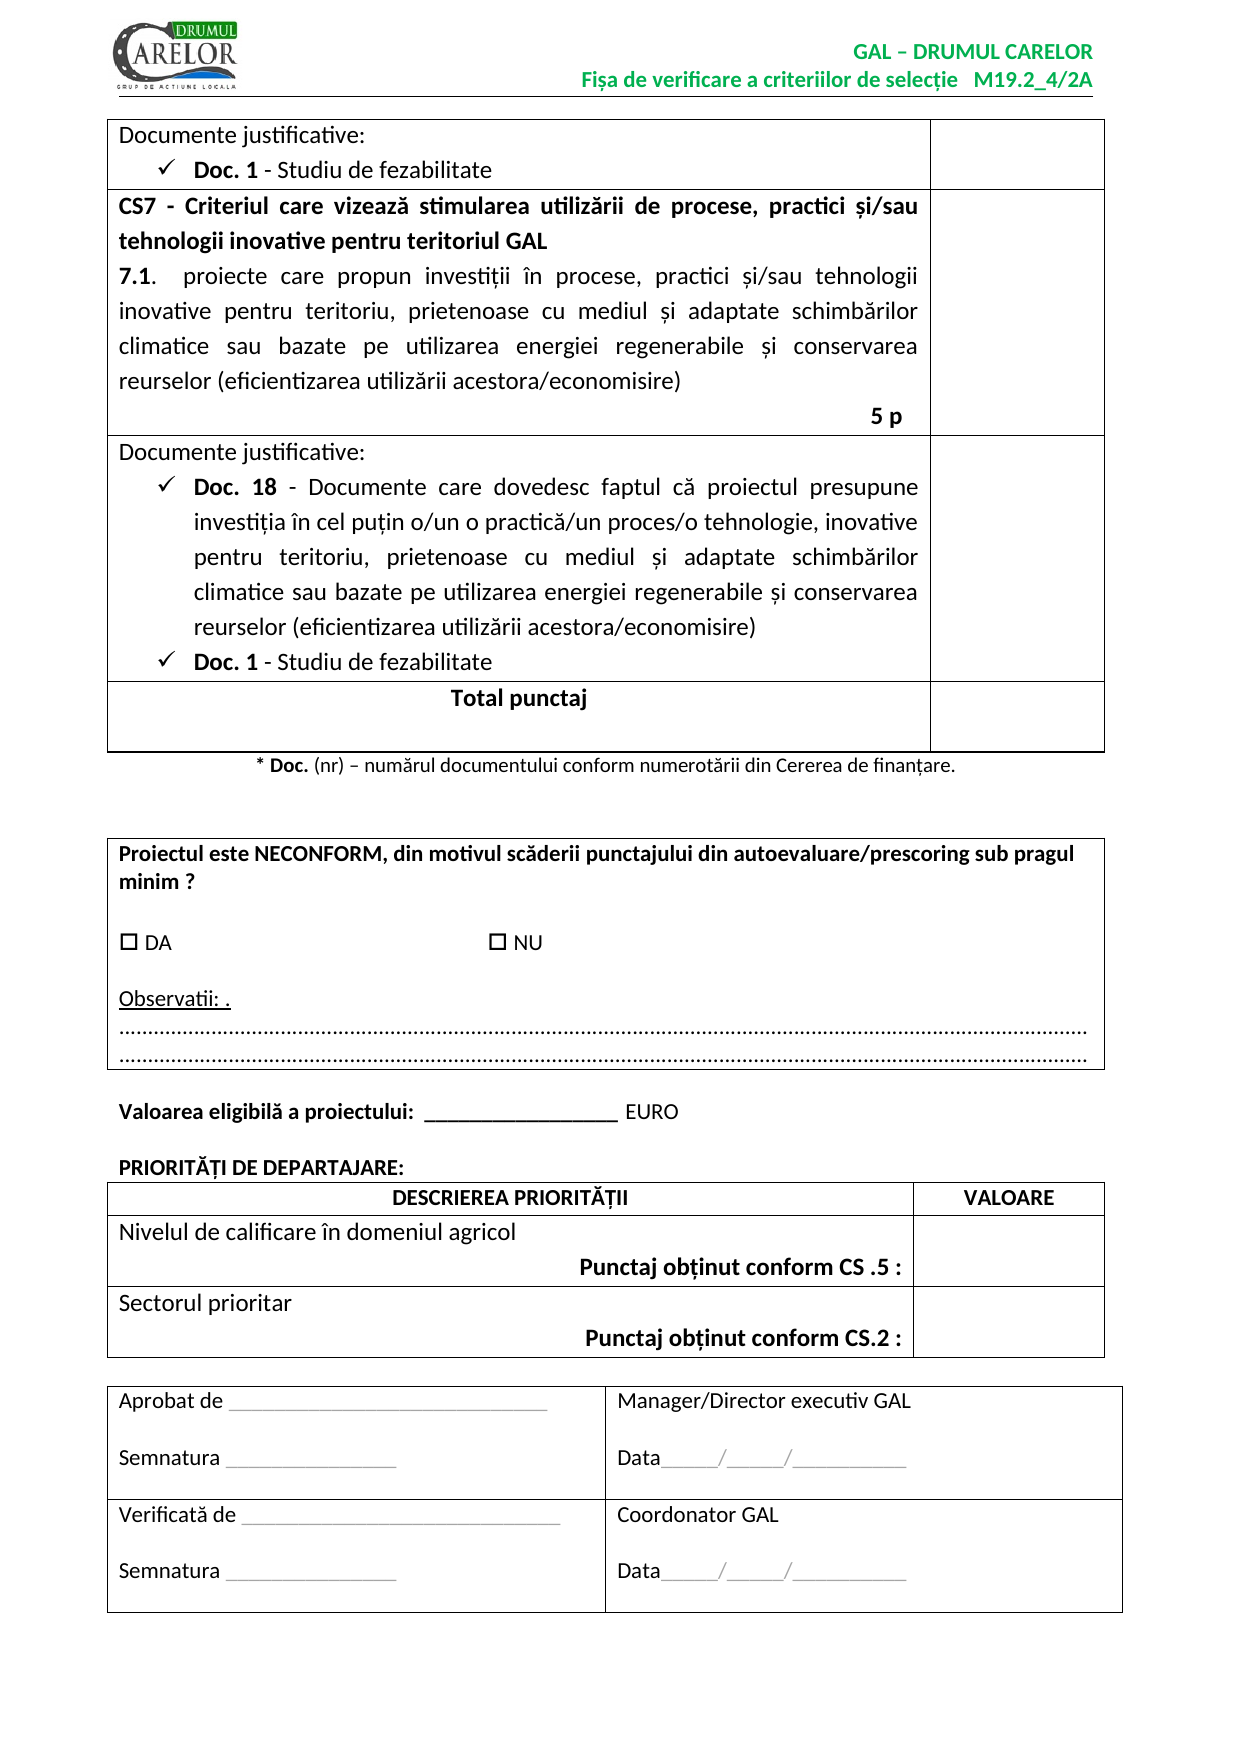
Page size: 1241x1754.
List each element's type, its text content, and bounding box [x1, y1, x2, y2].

table_header VALOARE [914, 1183, 1104, 1215]
table_cell [931, 436, 1104, 681]
table_cell [931, 190, 1104, 435]
table_cell Coordonator GAL Data_____/_____/__________ [606, 1500, 1122, 1612]
picture [108, 17, 243, 93]
table_header Manager/Director executiv GAL Data_____/_____/__________ [606, 1387, 1122, 1499]
table_cell [931, 120, 1104, 189]
table_header DESCRIEREA PRIORITĂȚII [108, 1183, 913, 1215]
table_cell [914, 1287, 1104, 1357]
table_cell Sectorul prioritar Punctaj obținut conform CS.2 : [108, 1287, 913, 1357]
table_cell [914, 1216, 1104, 1286]
table_cell Documente justificative: Doc. 18 - Documente care dovedesc faptul că proiectul presupune investiția în cel puțin o/un o practică/un proces/o tehnologie, inovative pentru teritoriu, prietenoase cu mediul și adaptate schimbărilor climatice sau bazate pe utilizarea energiei regenerabile și conservarea reurselor (eficientizarea utilizării acestora/economisire) Doc. 1 - Studiu de fezabilitate [108, 436, 930, 681]
text * Doc. (nr) – numărul documentului conform numerotării din Cererea de finanțare. [118, 753, 1093, 778]
text Valoarea eligibilă a proiectului: _________________ EURO [118, 1097, 1093, 1126]
table_cell Verificată de ____________________________ Semnatura _______________ [108, 1500, 605, 1612]
table_cell CS7 - Criteriul care vizează stimularea utilizării de procese, practici și/sau tehnologii inovative pentru teritoriul GAL 7.1. proiecte care propun investiții în procese, practici și/sau tehnologii inovative pentru teritoriu, prietenoase cu mediul și adaptate schimbărilor climatice sau bazate pe utilizarea energiei regenerabile și conservarea reurselor (eficientizarea utilizării acestora/economisire) 5 p [108, 190, 930, 435]
text PRIORITĂȚI DE DEPARTAJARE: [118, 1153, 1093, 1182]
table_cell Nivelul de calificare în domeniul agricol Punctaj obținut conform CS .5 : [108, 1216, 913, 1286]
table_header Proiectul este NECONFORM, din motivul scăderii punctajului din autoevaluare/prescoring sub pragul minim ? DA NU Observatii: . ................................................................................................................................................................................................................................................................................................................................................ [108, 839, 1104, 1068]
table_cell Documente justificative: Doc. 1 - Studiu de fezabilitate [108, 120, 930, 189]
table_header Aprobat de ____________________________ Semnatura _______________ [108, 1387, 605, 1499]
table_cell [931, 682, 1104, 751]
table_cell Total punctaj [108, 682, 930, 751]
